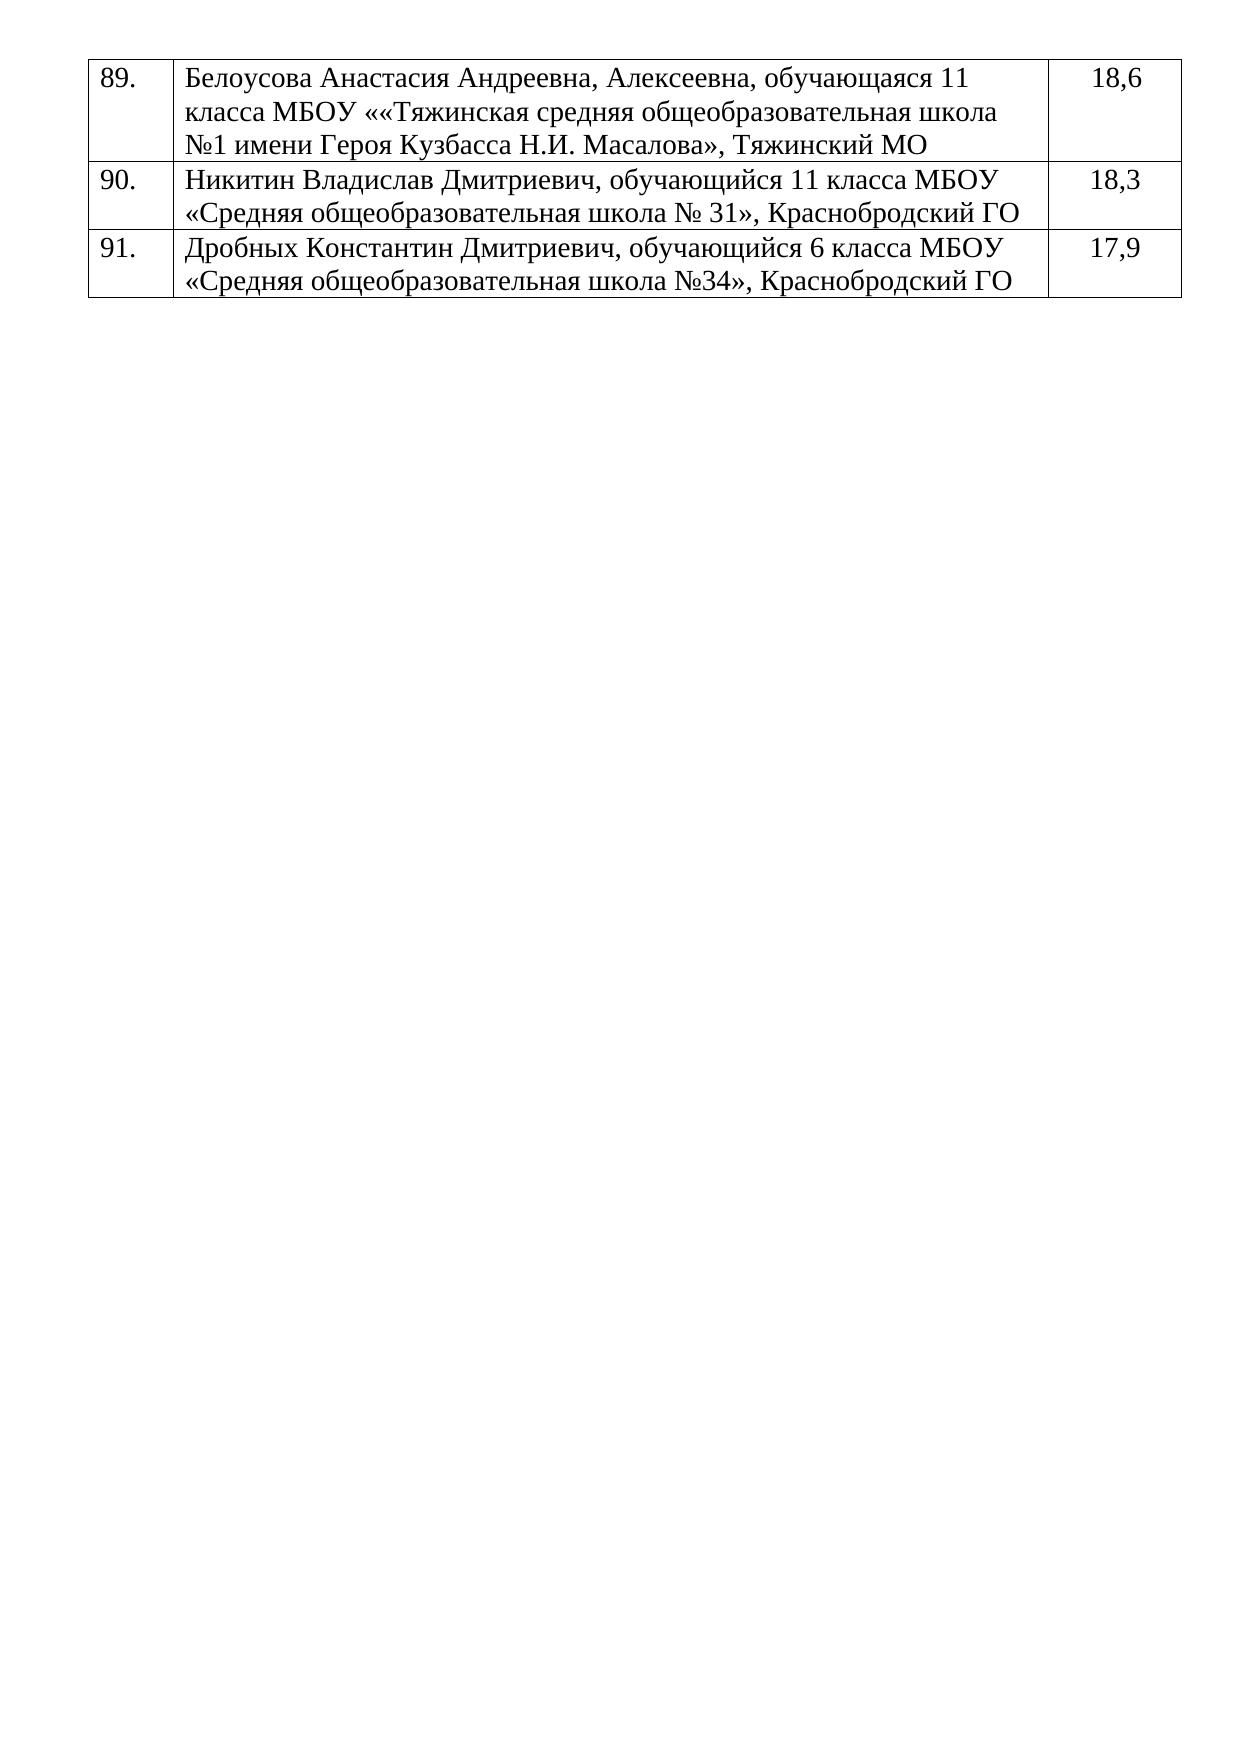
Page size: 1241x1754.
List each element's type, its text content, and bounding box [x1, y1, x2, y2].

table_cell Белоусова Анастасия Андреевна, Алексеевна, обучающаяся 11 класса МБОУ ««Тяжинская средняя общеобразовательная школа №1 имени Героя Кузбасса Н.И. Масалова», Тяжинский МО [174, 60, 1048, 161]
table_cell [89, 230, 173, 297]
table_cell [89, 60, 173, 161]
table_cell Никитин Владислав Дмитриевич, обучающийся 11 класса МБОУ «Средняя общеобразовательная школа № 31», Краснобродский ГО [174, 162, 1048, 229]
table_cell [89, 162, 173, 229]
table_cell Дробных Константин Дмитриевич, обучающийся 6 класса МБОУ «Средняя общеобразовательная школа №34», Краснобродский ГО [174, 230, 1048, 297]
table_cell 17,9 [1049, 230, 1181, 297]
table_cell 18,3 [1049, 162, 1181, 229]
table_cell 18,6 [1049, 60, 1181, 161]
